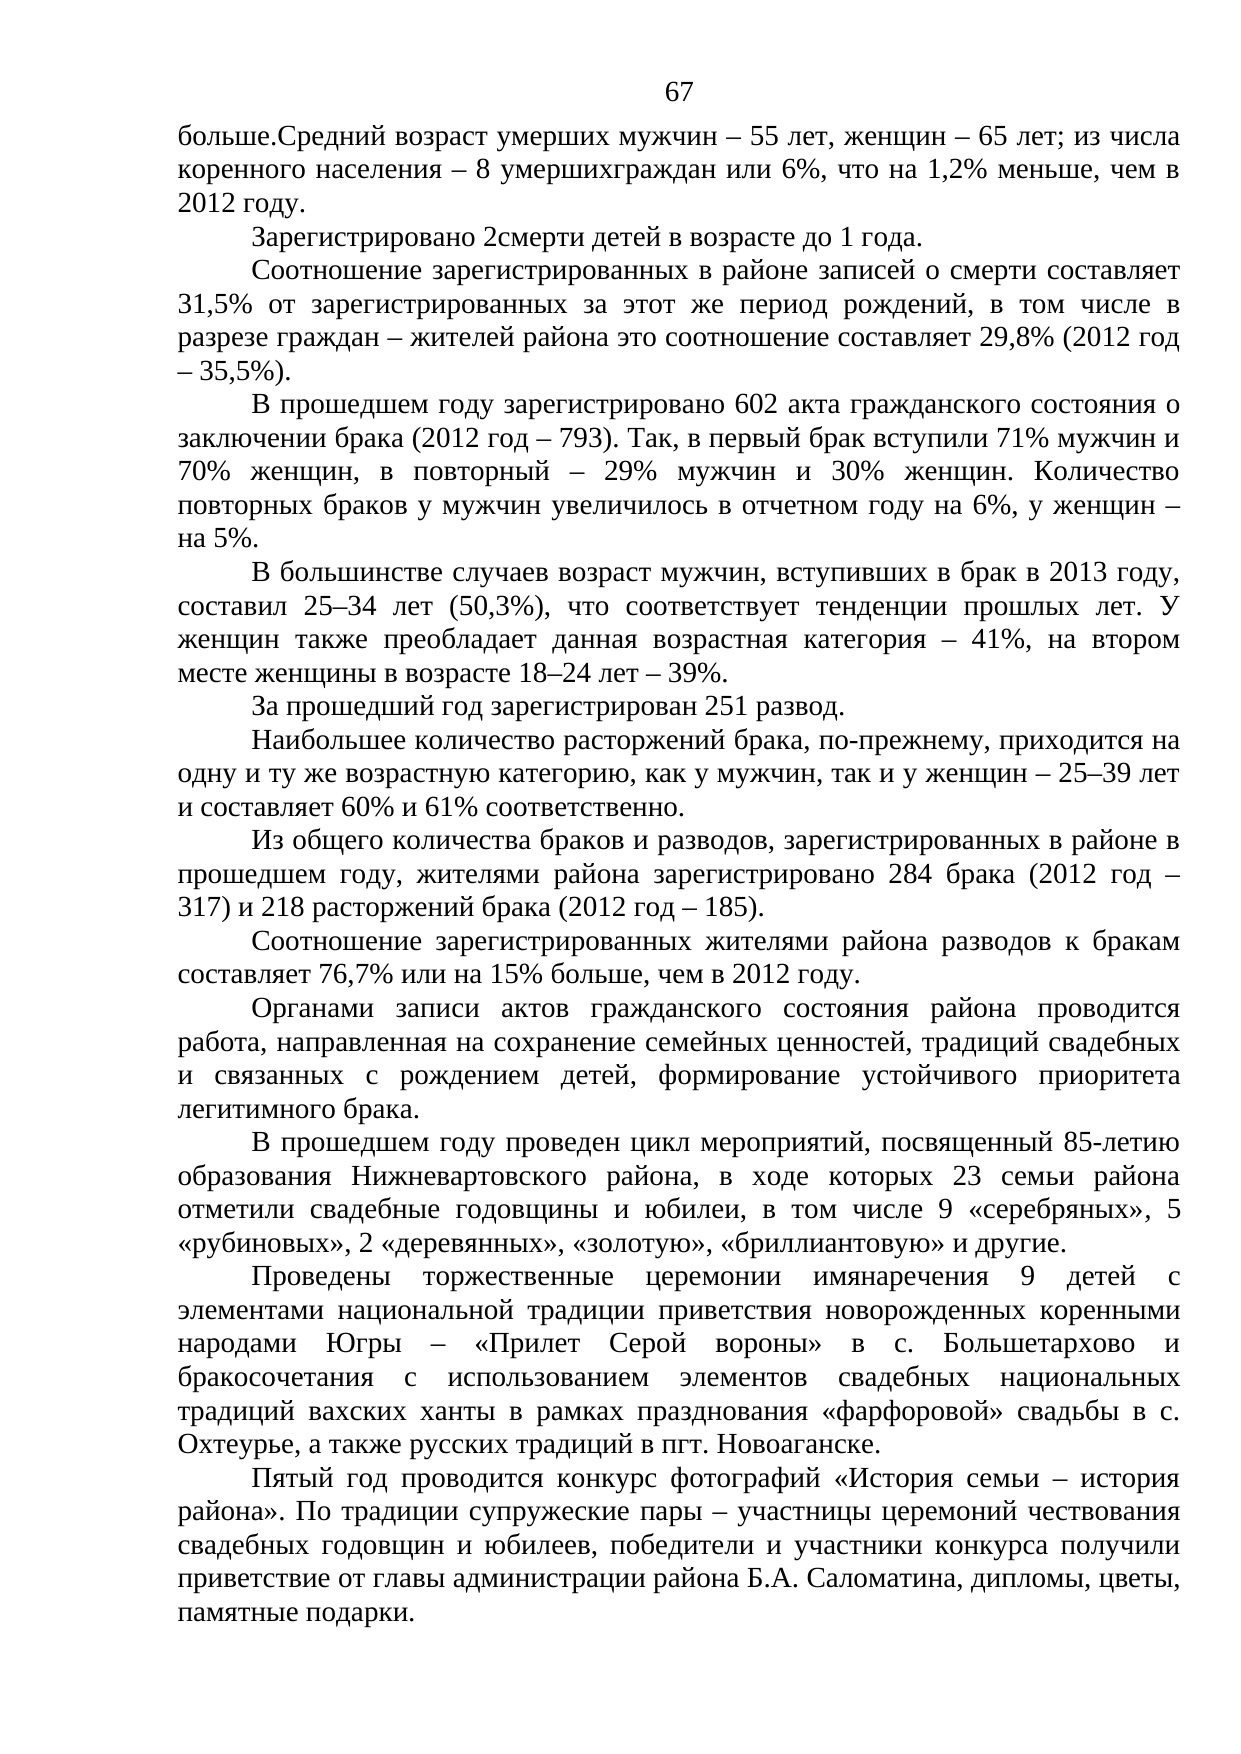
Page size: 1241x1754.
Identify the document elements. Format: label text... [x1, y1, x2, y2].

text В прошедшем году зарегистрировано 602 акта гражданского состояния о заключении брака (2012 год – 793). Так, в первый брак вступили 71% мужчин и 70% женщин, в повторный – 29% мужчин и 30% женщин. Количество повторных браков у мужчин увеличилось в отчетном году на 6%, у женщин – на 5%. [177, 386, 1181, 554]
text Соотношение зарегистрированных в районе записей о смерти составляет 31,5% от зарегистрированных за этот же период рождений, в том числе в разрезе граждан – жителей района это соотношение составляет 29,8% (2012 год – 35,5%). [177, 252, 1181, 386]
text Наибольшее количество расторжений брака, по-прежнему, приходится на одну и ту же возрастную категорию, как у мужчин, так и у женщин – 25–39 лет и составляет 60% и 61% соответственно. [177, 722, 1181, 822]
text Соотношение зарегистрированных жителями района разводов к бракам составляет 76,7% или на 15% больше, чем в 2012 году. [177, 923, 1181, 990]
text Пятый год проводится конкурс фотографий «История семьи – история района». По традиции супружеские пары – участницы церемоний чествования свадебных годовщин и юбилеев, победители и участники конкурса получили приветствие от главы администрации района Б.А. Саломатина, дипломы, цветы, памятные подарки. [177, 1460, 1181, 1627]
text За прошедший год зарегистрирован 251 развод. [177, 688, 1181, 722]
text В прошедшем году проведен цикл мероприятий, посвященный 85-летию образования Нижневартовского района, в ходе которых 23 семьи района отметили свадебные годовщины и юбилеи, в том числе 9 «серебряных», 5 «рубиновых», 2 «деревянных», «золотую», «бриллиантовую» и другие. [177, 1124, 1181, 1258]
text Органами записи актов гражданского состояния района проводится работа, направленная на сохранение семейных ценностей, традиций свадебных и связанных с рождением детей, формирование устойчивого приоритета легитимного брака. [177, 990, 1181, 1124]
text В большинстве случаев возраст мужчин, вступивших в брак в 2013 году, составил 25–34 лет (50,3%), что соответствует тенденции прошлых лет. У женщин также преобладает данная возрастная категория – 41%, на втором месте женщины в возрасте 18–24 лет – 39%. [177, 554, 1181, 688]
text Проведены торжественные церемонии имянаречения 9 детей с элементами национальной традиции приветствия новорожденных коренными народами Югры – «Прилет Серой вороны» в с. Большетархово и бракосочетания с использованием элементов свадебных национальных традиций вахских ханты в рамках празднования «фарфоровой» свадьбы в с. Охтеурье, а также русских традиций в пгт. Новоаганске. [177, 1258, 1181, 1460]
text Из общего количества браков и разводов, зарегистрированных в районе в прошедшем году, жителями района зарегистрировано 284 брака (2012 год – 317) и 218 расторжений брака (2012 год – 185). [177, 822, 1181, 923]
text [177, 118, 1181, 219]
text Зарегистрировано 2смерти детей в возрасте до 1 года. [177, 219, 1181, 252]
